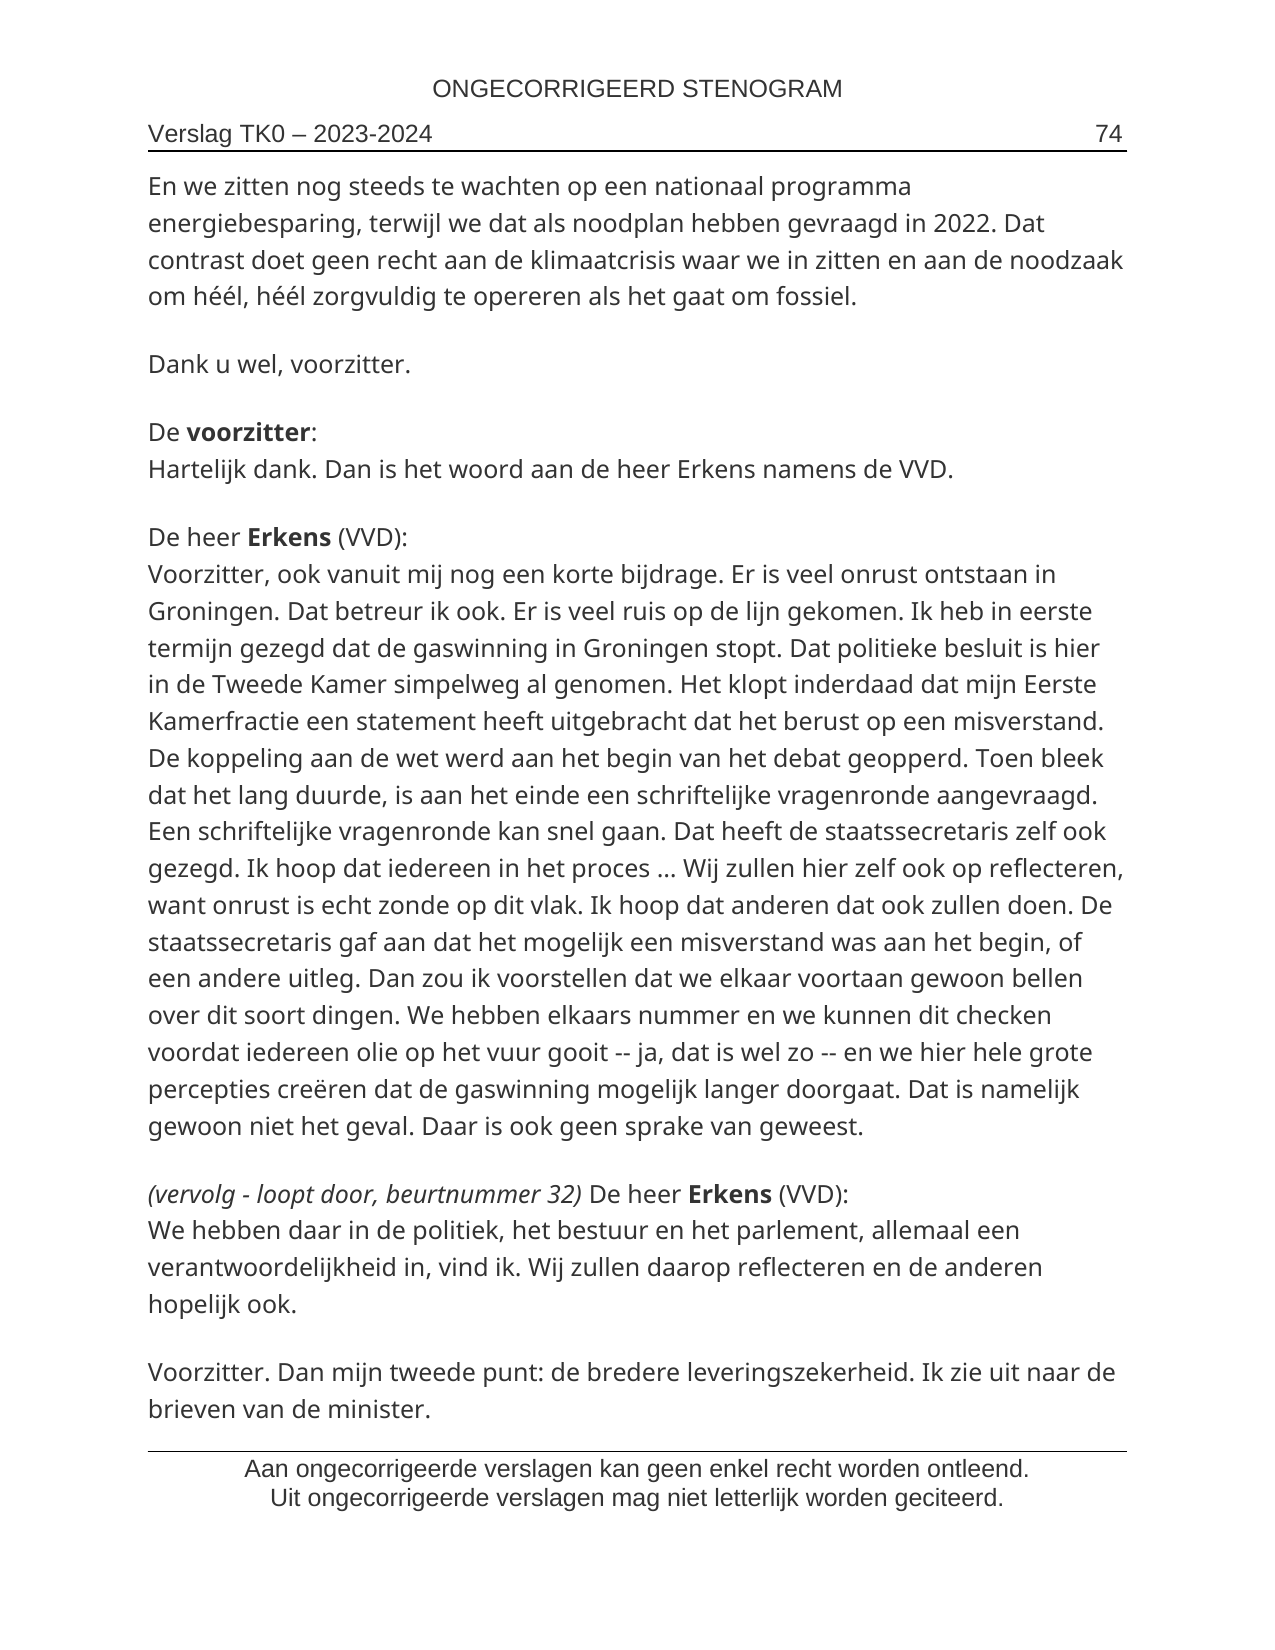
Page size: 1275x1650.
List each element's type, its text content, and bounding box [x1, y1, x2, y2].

text De heer Erkens (VVD): Voorzitter, ook vanuit mij nog een korte bijdrage. Er is veel onrust ontstaan in Groningen. Dat betreur ik ook. Er is veel ruis op de lijn gekomen. Ik heb in eerste termijn gezegd dat de gaswinning in Groningen stopt. Dat politieke besluit is hier in de Tweede Kamer simpelweg al genomen. Het klopt inderdaad dat mijn Eerste Kamerfractie een statement heeft uitgebracht dat het berust op een misverstand. De koppeling aan de wet werd aan het begin van het debat geopperd. Toen bleek dat het lang duurde, is aan het einde een schriftelijke vragenronde aangevraagd. Een schriftelijke vragenronde kan snel gaan. Dat heeft de staatssecretaris zelf ook gezegd. Ik hoop dat iedereen in het proces … Wij zullen hier zelf ook op reflecteren, want onrust is echt zonde op dit vlak. Ik hoop dat anderen dat ook zullen doen. De staatssecretaris gaf aan dat het mogelijk een misverstand was aan het begin, of een andere uitleg. Dan zou ik voorstellen dat we elkaar voortaan gewoon bellen over dit soort dingen. We hebben elkaars nummer en we kunnen dit checken voordat iedereen olie op het vuur gooit -- ja, dat is wel zo -- en we hier hele grote percepties creëren dat de gaswinning mogelijk langer doorgaat. Dat is namelijk gewoon niet het geval. Daar is ook geen sprake van geweest. [148, 520, 1127, 1142]
text (vervolg - loopt door, beurtnummer 32) De heer Erkens (VVD): We hebben daar in de politiek, het bestuur en het parlement, allemaal een verantwoordelijkheid in, vind ik. Wij zullen daarop reflecteren en de anderen hopelijk ook. [148, 1176, 1127, 1321]
text De voorzitter: Hartelijk dank. Dan is het woord aan de heer Erkens namens de VVD. [148, 415, 1127, 486]
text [148, 169, 1127, 313]
text Voorzitter. Dan mijn tweede punt: de bredere leveringszekerheid. Ik zie uit naar de brieven van de minister. [148, 1354, 1127, 1425]
text Dank u wel, voorzitter. [148, 347, 1127, 381]
